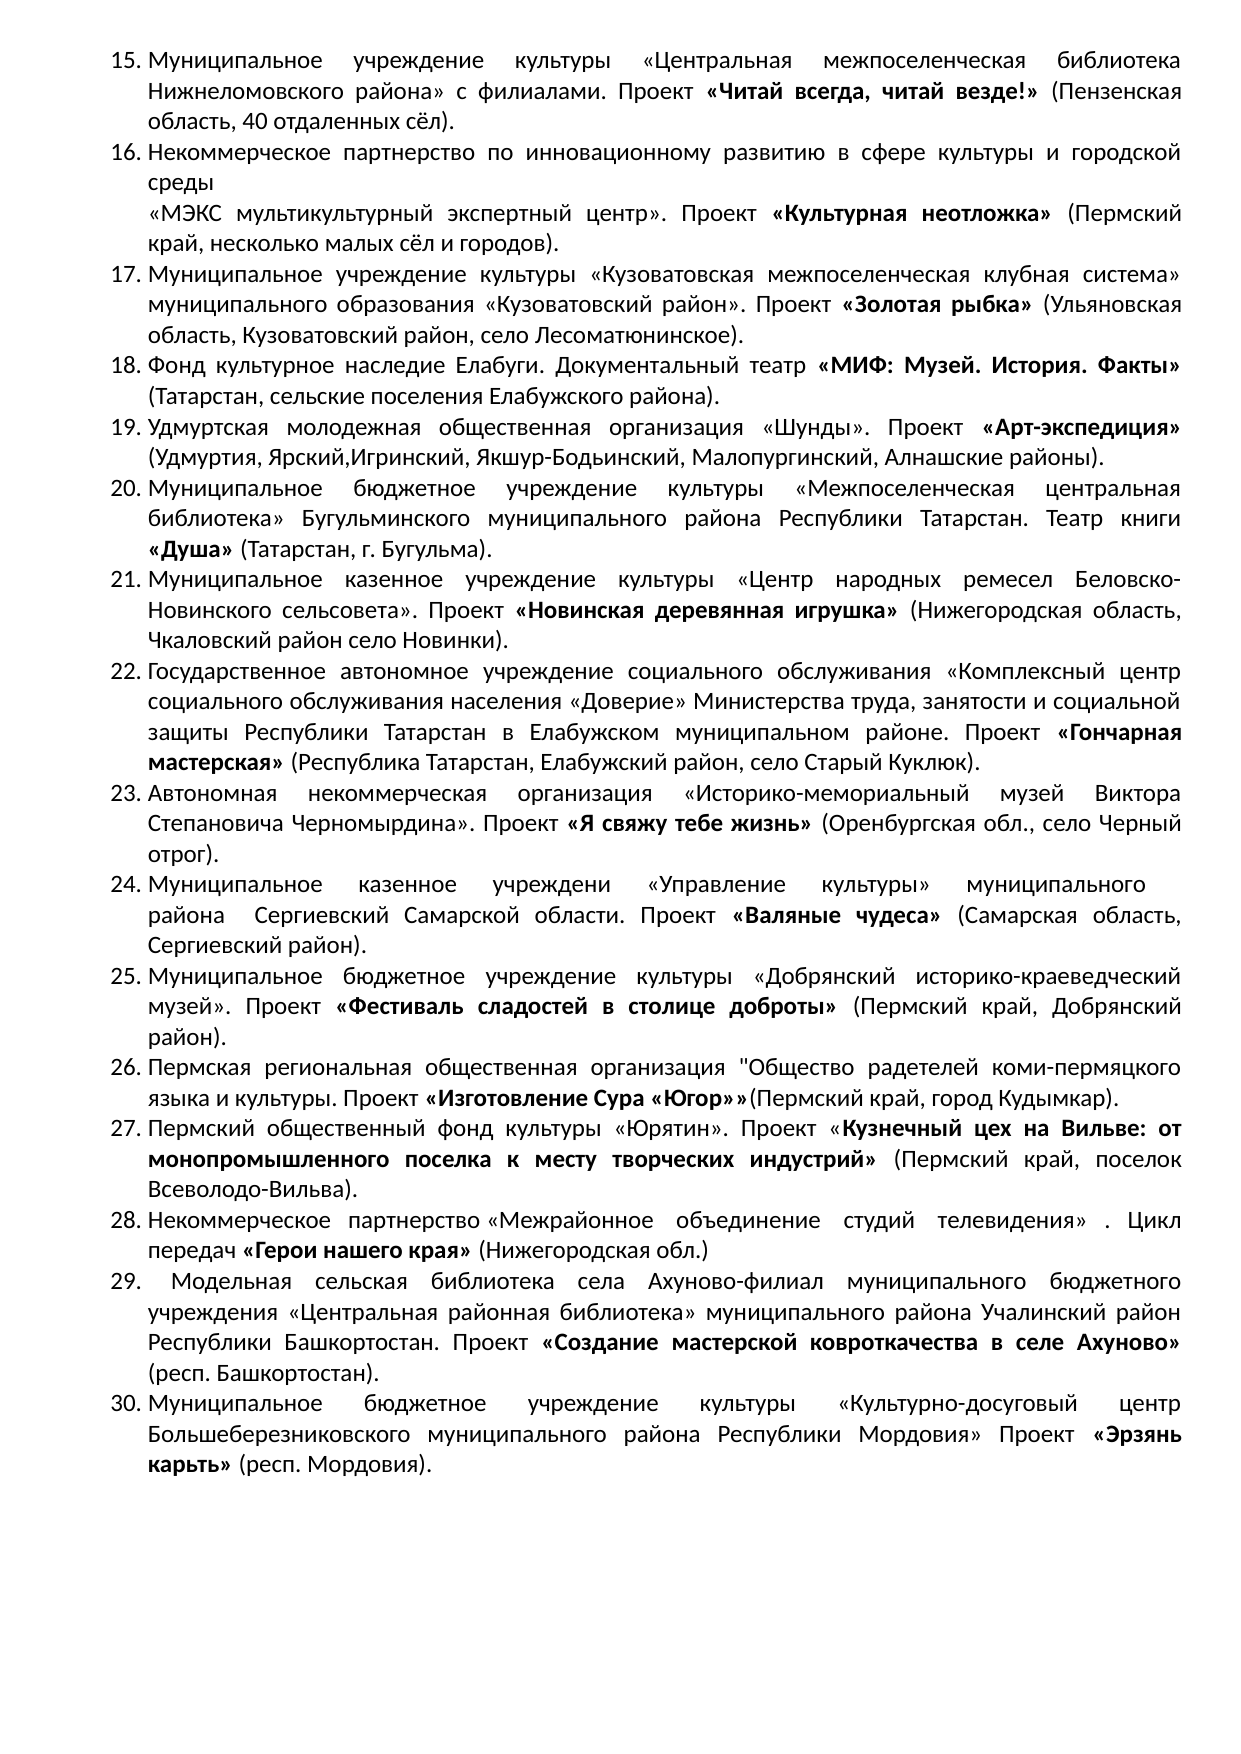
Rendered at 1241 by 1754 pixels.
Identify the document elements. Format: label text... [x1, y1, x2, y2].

list Некоммерческое партнерство «Межрайонное объединение студий телевидения» . Цикл передач «Герои нашего края» (Нижегородская обл.) [110, 1204, 1182, 1265]
list Пермский общественный фонд культуры «Юрятин». Проект «Кузнечный цех на Вильве: от монопромышленного поселка к месту творческих индустрий» (Пермский край, поселок Всеволодо-Вильва). [110, 1113, 1182, 1204]
list Муниципальное учреждение культуры «Центральная межпоселенческая библиотека Нижнеломовского района» с филиалами. Проект «Читай всегда, читай везде!» (Пензенская область, 40 отдаленных сёл). [110, 44, 1182, 136]
list Некоммерческое партнерство по инновационному развитию в сфере культуры и городской среды «МЭКС мультикультурный экспертный центр». Проект «Культурная неотложка» (Пермский край, несколько малых сёл и городов). [110, 136, 1182, 258]
list Модельная сельская библиотека села Ахуново-филиал муниципального бюджетного учреждения «Центральная районная библиотека» муниципального района Учалинский район Республики Башкортостан. Проект «Создание мастерской ковроткачества в селе Ахуново» (респ. Башкортостан). [110, 1265, 1182, 1387]
list Муниципальное казенное учреждение культуры «Центр народных ремесел Беловско-Новинского сельсовета». Проект «Новинская деревянная игрушка» (Нижегородская область, Чкаловский район село Новинки). [110, 563, 1182, 655]
list Фонд культурное наследие Елабуги. Документальный театр «МИФ: Музей. История. Факты» (Татарстан, сельские поселения Елабужского района). [110, 349, 1182, 411]
list Государственное автономное учреждение социального обслуживания «Комплексный центр социального обслуживания населения «Доверие» Министерства труда, занятости и социальной защиты Республики Татарстан в Елабужском муниципальном районе. Проект «Гончарная мастерская» (Республика Татарстан, Елабужский район, село Старый Куклюк). [110, 655, 1182, 777]
list Муниципальное учреждение культуры «Кузоватовская межпоселенческая клубная система» муниципального образования «Кузоватовский район». Проект «Золотая рыбка» (Ульяновская область, Кузоватовский район, село Лесоматюнинское). [110, 258, 1182, 349]
list Автономная некоммерческая организация «Историко-мемориальный музей Виктора Степановича Черномырдина». Проект «Я свяжу тебе жизнь» (Оренбургская обл., село Черный отрог). [110, 777, 1182, 868]
list Муниципальное бюджетное учреждение культуры «Добрянский историко-краеведческий музей». Проект «Фестиваль сладостей в столице доброты» (Пермский край, Добрянский район). [110, 960, 1182, 1052]
list Муниципальное бюджетное учреждение культуры «Межпоселенческая центральная библиотека» Бугульминского муниципального района Республики Татарстан. Театр книги «Душа» (Татарстан, г. Бугульма). [110, 472, 1182, 563]
list Муниципальное бюджетное учреждение культуры «Культурно-досуговый центр Большеберезниковского муниципального района Республики Мордовия» Проект «Эрзянь карьть» (респ. Мордовия). [110, 1387, 1182, 1479]
list Удмуртская молодежная общественная организация «Шунды». Проект «Арт-экспедиция» (Удмуртия, Ярский,Игринский, Якшур-Бодьинский, Малопургинский, Алнашские районы). [110, 411, 1182, 472]
list Пермская региональная общественная организация "Общество радетелей коми-пермяцкого языка и культуры. Проект «Изготовление Сура «Югор»»(Пермский край, город Кудымкар). [110, 1052, 1182, 1113]
list Муниципальное казенное учреждени «Управление культуры» муниципального района Сергиевский Самарской области. Проект «Валяные чудеса» (Самарская область, Сергиевский район). [110, 868, 1182, 960]
